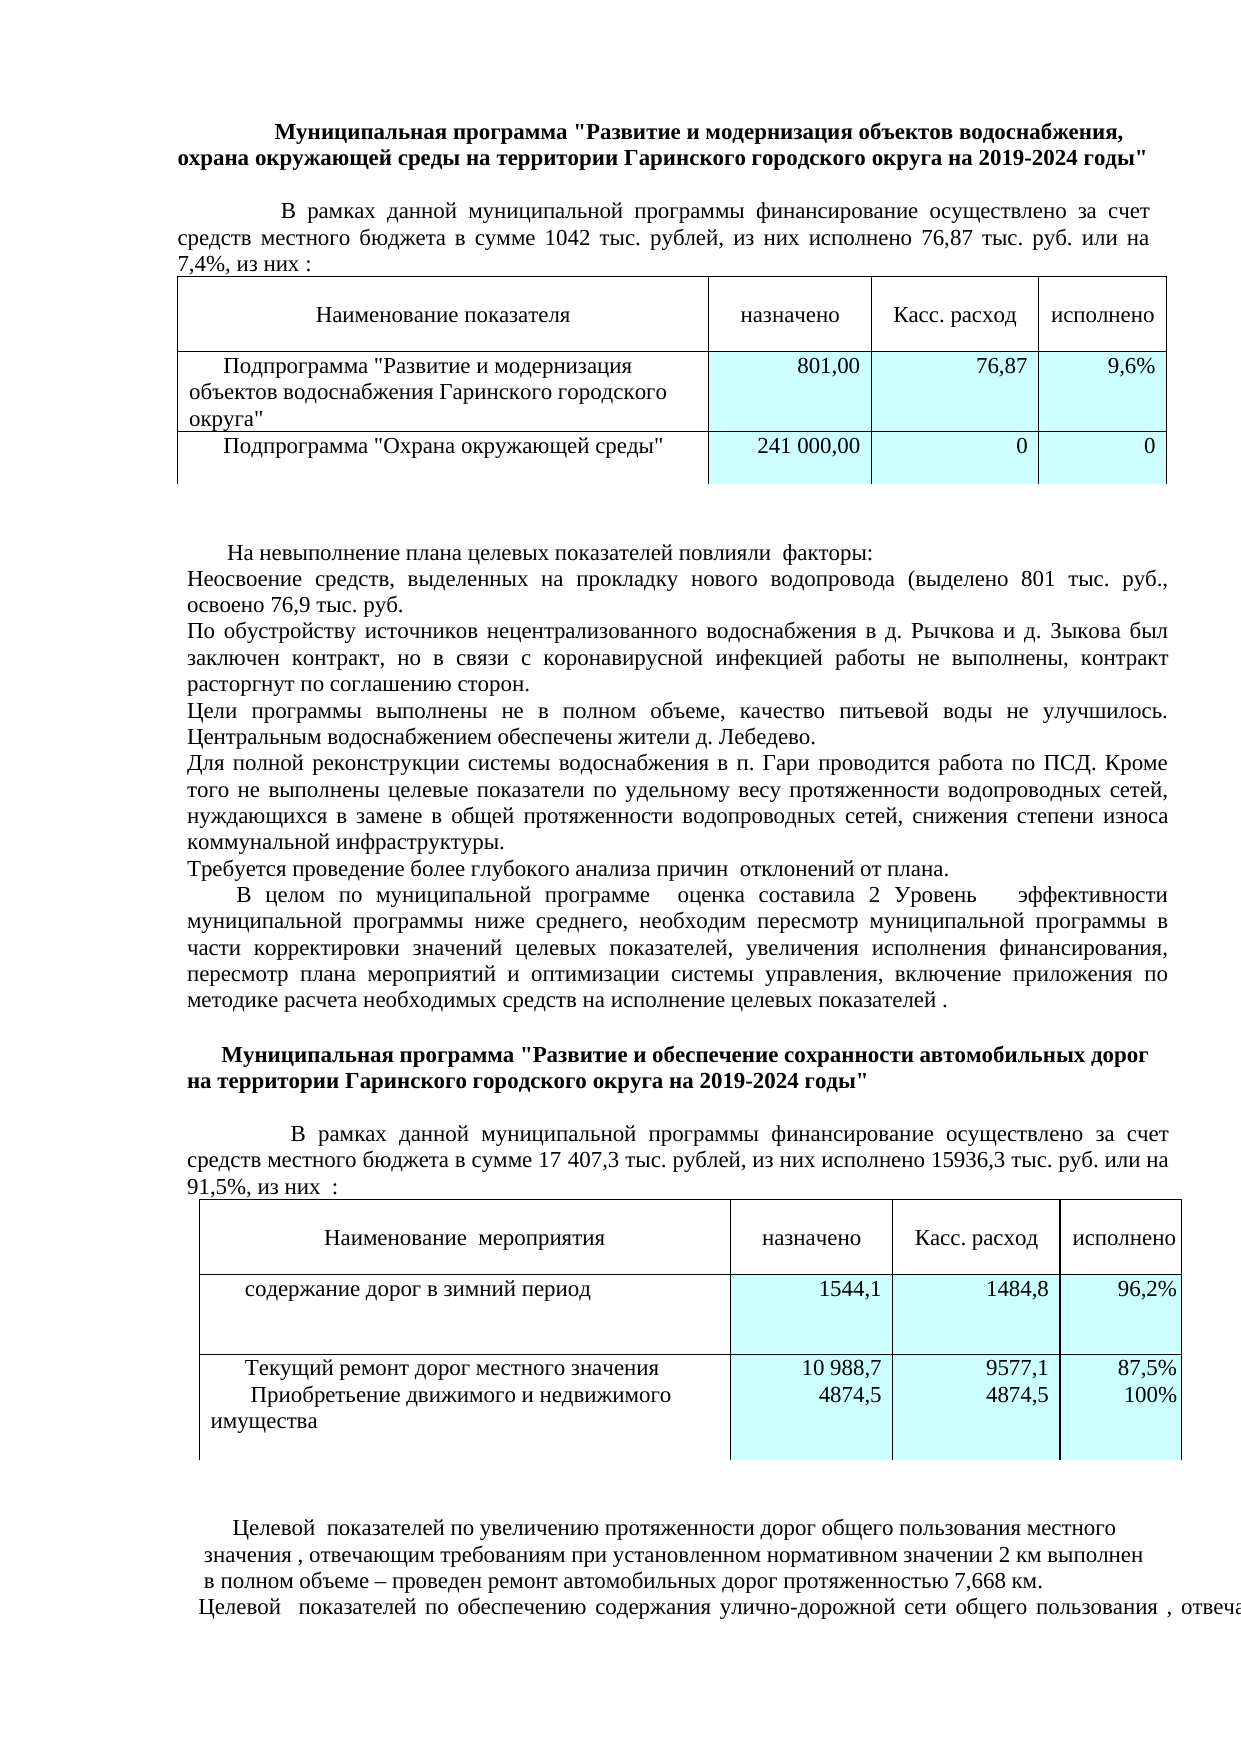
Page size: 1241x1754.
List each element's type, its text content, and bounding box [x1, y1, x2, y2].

table_cell 76,87 [872, 352, 1038, 431]
table_header На невыполнение плана целевых показателей повлияли факторы: Неосвоение средств, выделенных на прокладку нового водопровода (выделено 801 тыс. руб., освоено 76,9 тыс. руб. По обустройству источников нецентрализованного водоснабжения в д. Рычкова и д. Зыкова был заключен контракт, но в связи с коронавирусной инфекцией работы не выполнены, контракт расторгнут по соглашению сторон. Цели программы выполнены не в полном объеме, качество питьевой воды не улучшилось. Центральным водоснабжением обеспечены жители д. Лебедево. Для полной реконструкции системы водоснабжения в п. Гари проводится работа по ПСД. Кроме того не выполнены целевые показатели по удельному весу протяженности водопроводных сетей, нуждающихся в замене в общей протяженности водопроводных сетей, снижения степени износа коммунальной инфраструктуры. Требуется проведение более глубокого анализа причин отклонений от плана. В целом по муниципальной программе оценка составила 2 Уровень эффективности муниципальной программы ниже среднего, необходим пересмотр муниципальной программы в части корректировки значений целевых показателей, увеличения исполнения финансирования, пересмотр плана мероприятий и оптимизации системы управления, включение приложения по методике расчета необходимых средств на исполнение целевых показателей . [176, 511, 1181, 1013]
table_cell 241 000,00 [709, 432, 871, 484]
table_header исполнено [1039, 277, 1166, 351]
text В рамках данной муниципальной программы финансирование осуществлено за счет средств местного бюджета в сумме 1042 тыс. рублей, из них исполнено 76,87 тыс. руб. или на 7,4%, из них : [177, 197, 1152, 276]
table_cell Подпрограмма "Развитие и модернизация объектов водоснабжения Гаринского городского округа" [178, 352, 708, 431]
table_cell 801,00 [709, 352, 871, 431]
table_header Наименование показателя [178, 277, 708, 351]
table_cell 0 [872, 432, 1038, 484]
table_cell 9,6% [1039, 352, 1166, 431]
table_cell Подпрограмма "Охрана окружающей среды" [178, 432, 708, 484]
table_cell 0 [1039, 432, 1166, 484]
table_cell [176, 1013, 1181, 1620]
text Муниципальная программа "Развитие и модернизация объектов водоснабжения, охрана окружающей среды на территории Гаринского городского округа на 2019-2024 годы" [177, 118, 1152, 171]
table_header Касс. расход [872, 277, 1038, 351]
table_header назначено [709, 277, 871, 351]
